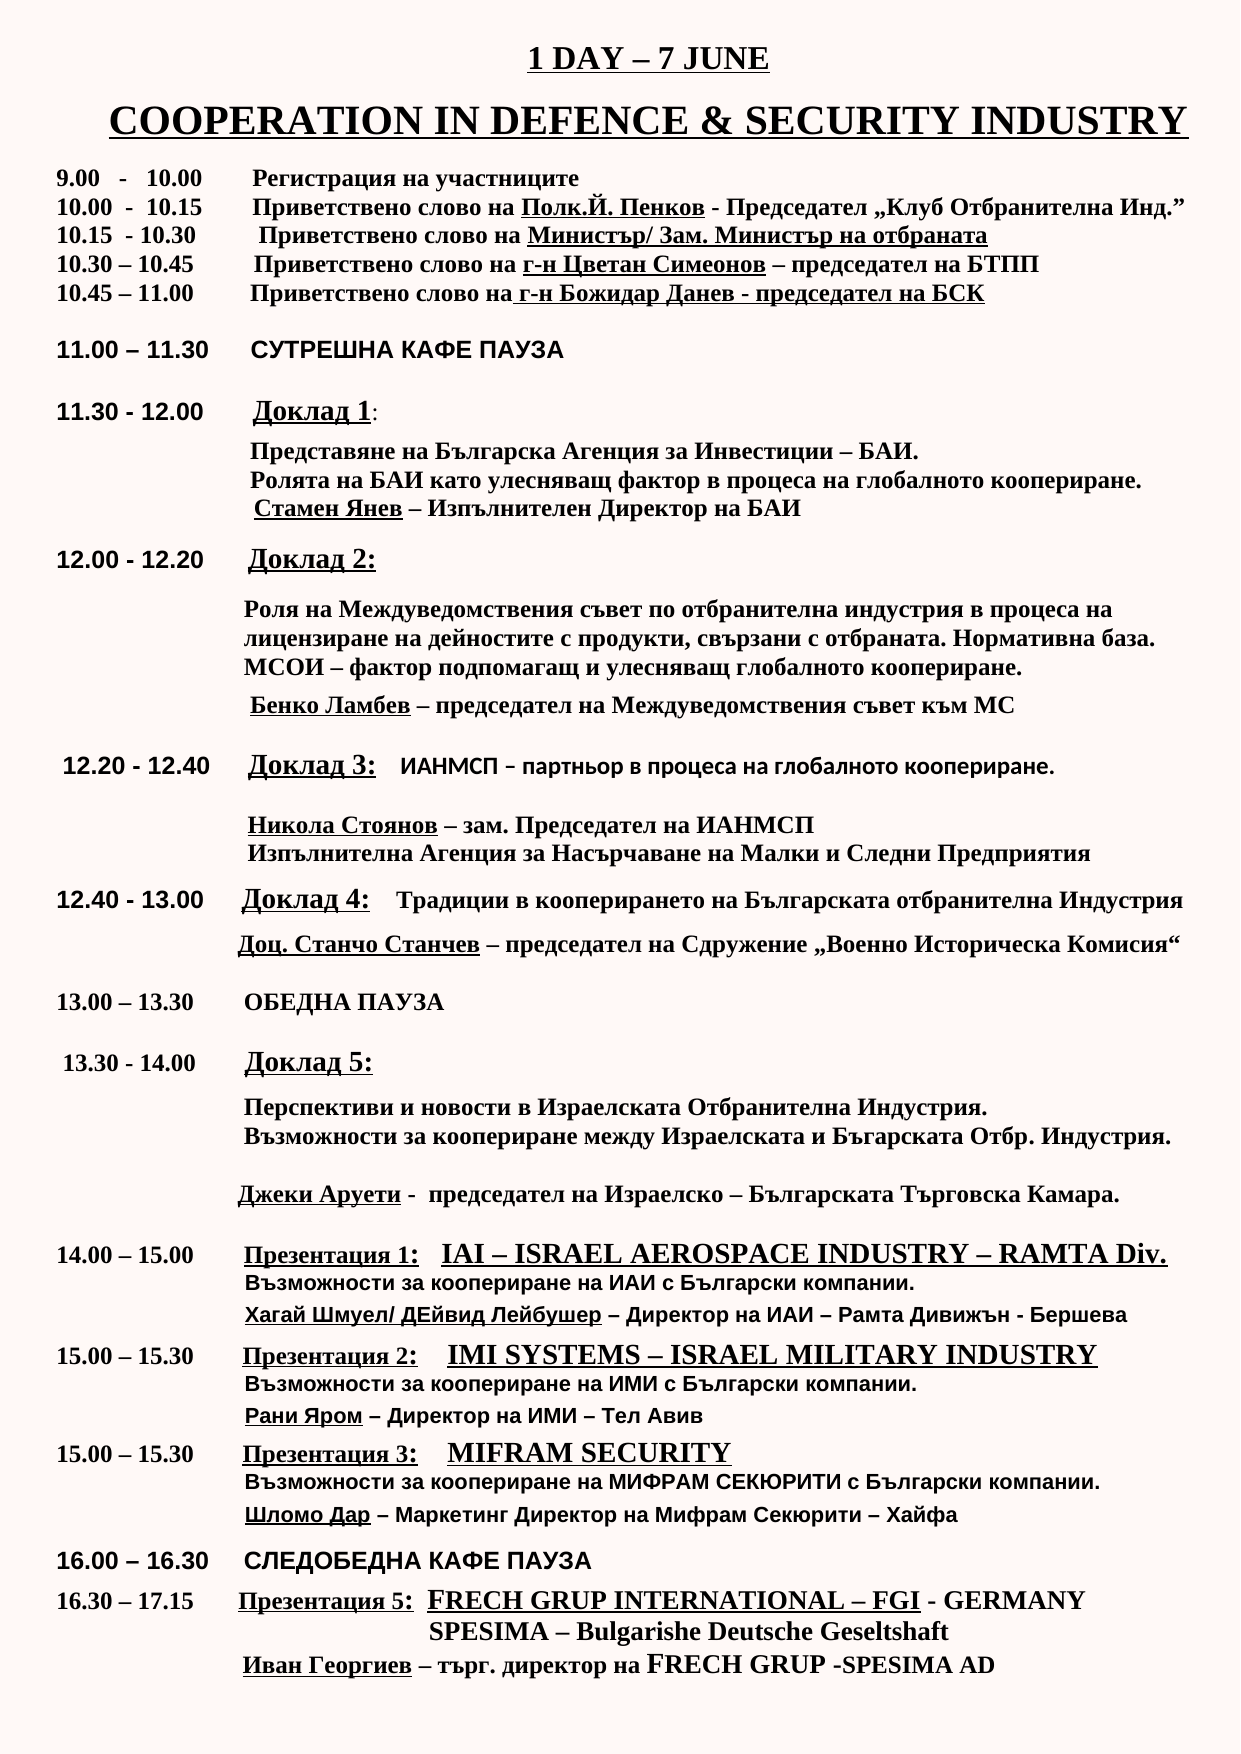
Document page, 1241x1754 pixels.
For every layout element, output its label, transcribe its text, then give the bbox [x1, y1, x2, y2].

text COOPERATION IN DEFENCE & SECURITY INDUSTRY [56, 96, 1240, 144]
text 11.30 - 12.00 Доклад 1: [56, 393, 1240, 426]
text 10.15 - 10.30 Приветствено слово на Министър/ Зам. Министър на отбраната [56, 220, 1240, 249]
text Перспективи и новости в Израелската Отбранителна Индустрия. [56, 1092, 1240, 1121]
text Представяне на Българска Агенция за Инвестиции – БАИ. [56, 436, 1240, 465]
text 16.00 – 16.30 СЛЕДОБЕДНА КАФЕ ПАУЗА [56, 1546, 1240, 1575]
text МСОИ – фактор подпомагащ и улесняващ глобалното коопериране. [56, 652, 1240, 680]
text 10.00 - 10.15 Приветствено слово на Полк.Й. Пенков - Председател „Клуб Отбранителна Инд.” [56, 192, 1240, 220]
text Доц. Станчо Станчев – председател на Сдружение „Военно Историческа Комисия“ [56, 929, 1240, 958]
text Възможности за коопериране на МИФРАМ СЕКЮРИТИ с Български компании. [56, 1469, 1240, 1494]
text SPESIMA – Bulgarishe Deutsche Geseltshaft [56, 1616, 1240, 1647]
text 13.30 - 14.00 Доклад 5: [56, 1044, 1240, 1078]
text Никола Стоянов – зам. Председател на ИАНМСП [204, 810, 1240, 838]
text 10.45 – 11.00 Приветствено слово на г-н Божидар Данев - председател на БСК [56, 278, 1240, 307]
text Джеки Аруети - председател на Израелско – Българската Търговска Камара. [56, 1179, 1240, 1207]
text 11.00 – 11.30 СУТРЕШНА КАФЕ ПАУЗА [56, 335, 1240, 364]
text Рани Яром – Директор на ИМИ – Тел Авив [56, 1403, 1240, 1428]
text 16.30 – 17.15 Презентация 5: FRECH GRUP INTERNATIONAL – FGI - GERMANY [56, 1582, 1240, 1616]
text Възможности за коопериране на ИАИ с Български компании. [56, 1270, 1240, 1295]
text Изпълнителна Агенция за Насърчаване на Малки и Следни Предприятия [204, 838, 1240, 867]
text Възможности за коопериране на ИМИ с Български компании. [56, 1371, 1240, 1396]
text 15.00 – 15.30 Презентация 2: IMI SYSTEMS – ISRAEL MILITARY INDUSTRY [56, 1337, 1240, 1371]
text 12.40 - 13.00 Доклад 4: Традиции в кооперирането на Българската отбранителна Индустрия [56, 882, 1240, 915]
text Ролята на БАИ като улесняващ фактор в процеса на глобалното коопериране. [56, 465, 1240, 493]
text лицензиране на дейностите с продукти, свързани с отбраната. Нормативна база. [56, 623, 1240, 652]
text Стамен Янев – Изпълнителен Директор на БАИ [204, 493, 1240, 522]
text Възможности за коопериране между Израелската и Бъгарската Отбр. Индустрия. [56, 1121, 1240, 1150]
text Шломо Дар – Маркетинг Директор на Мифрам Секюрити – Хайфа [56, 1502, 1240, 1527]
text 9.00 - 10.00 Регистрация на участниците [56, 163, 1240, 192]
text 14.00 – 15.00 Презентация 1: IAI – ISRAEL AEROSPACE INDUSTRY – RAMTA Div. [56, 1236, 1240, 1270]
text 12.20 - 12.40 Доклад 3: ИАНМСП – партньор в процеса на глобалното коопериране. [56, 747, 1240, 781]
text 12.00 - 12.20 Доклад 2: [56, 541, 1240, 575]
text 15.00 – 15.30 Презентация 3: MIFRAM SECURITY [56, 1436, 1240, 1469]
text Иван Георгиев – търг. директор на FRECH GRUP -SPESIMA AD [224, 1647, 1240, 1680]
text 10.30 – 10.45 Приветствено слово на г-н Цветан Симеонов – председател на БТПП [56, 249, 1240, 278]
text 1 DAY – 7 JUNE [56, 38, 1240, 77]
text 13.00 – 13.30 ОБЕДНА ПАУЗА [56, 987, 1240, 1016]
text Бенко Ламбев – председател на Междуведомствения съвет към МС [56, 690, 1240, 719]
text Хагай Шмуел/ ДЕйвид Лейбушер – Директор на ИАИ – Рамта Дивижън - Бершева [56, 1302, 1240, 1327]
text Роля на Междуведомствения съвет по отбранителна индустрия в процеса на [56, 594, 1240, 623]
